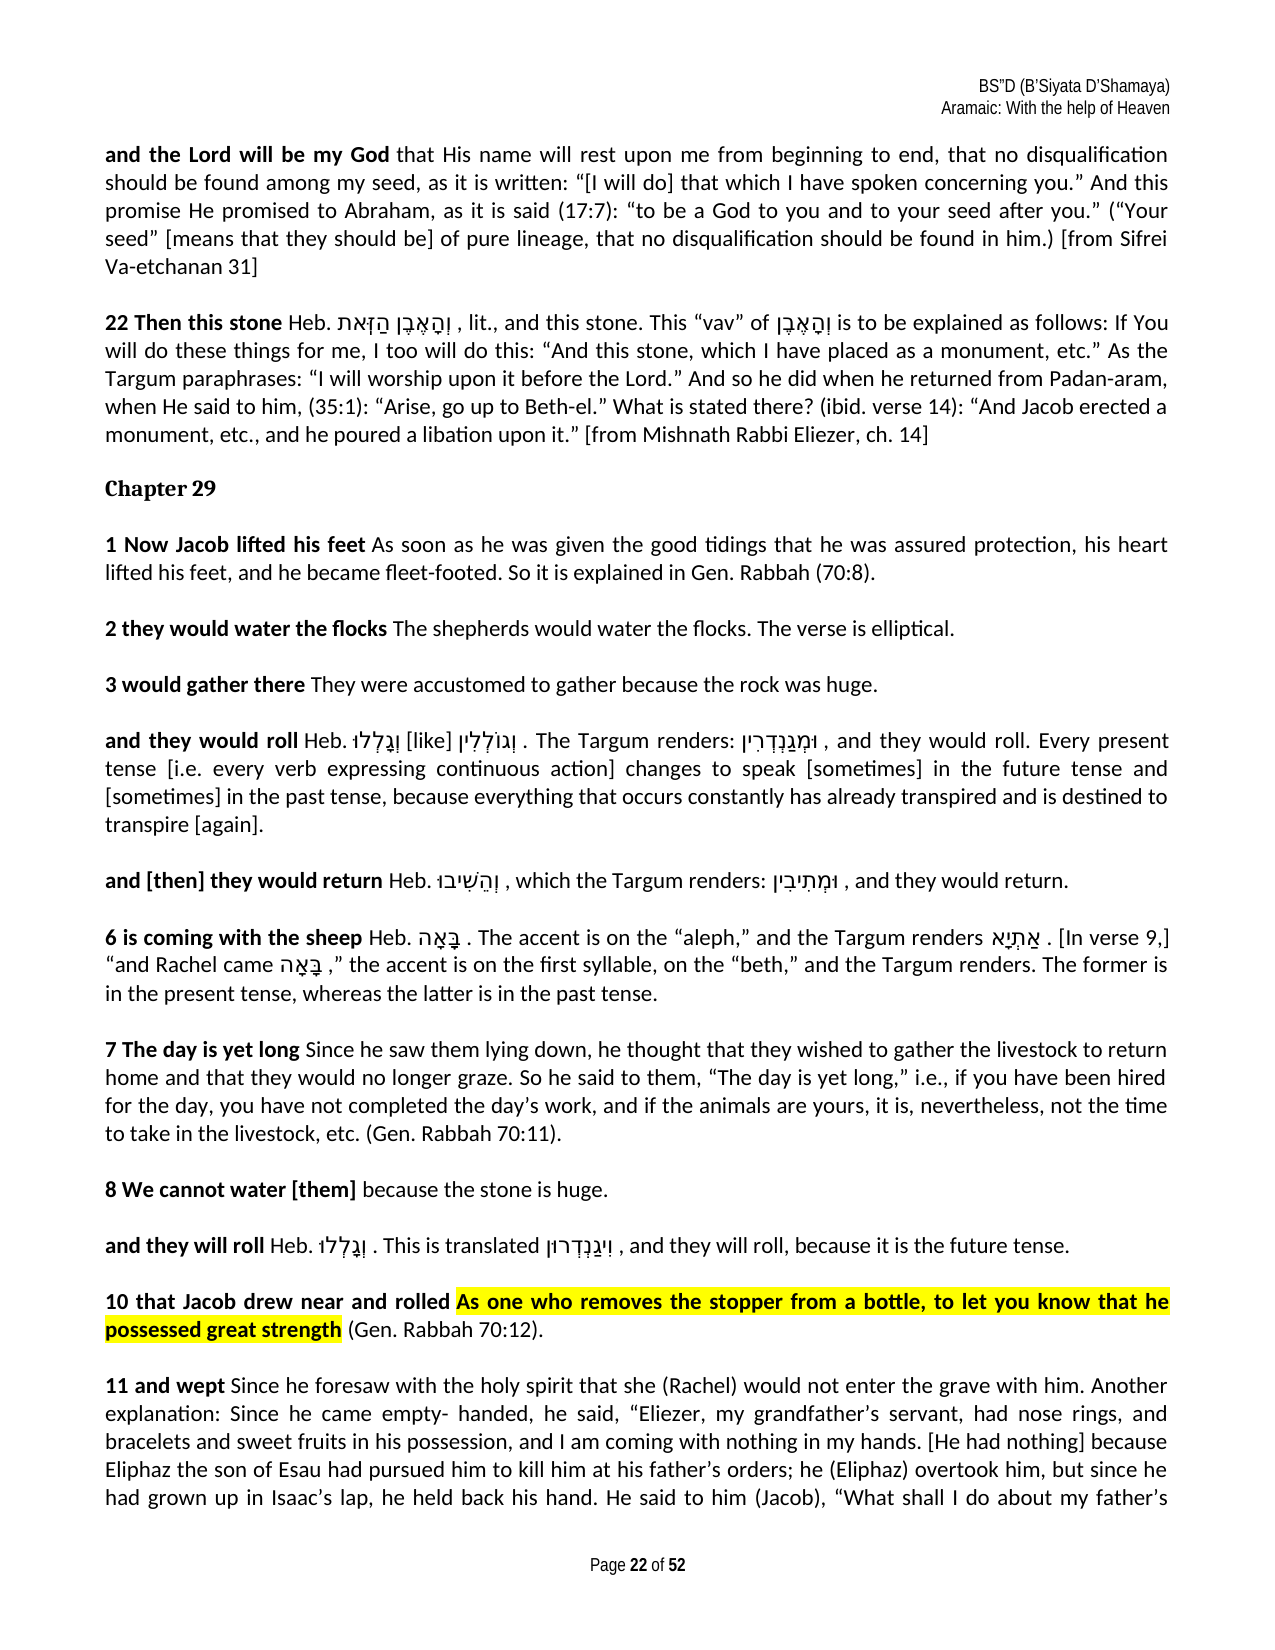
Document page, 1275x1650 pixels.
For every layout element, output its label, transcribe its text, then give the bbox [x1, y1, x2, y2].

text 1 Now Jacob lifted his feet As soon as he was given the good tidings that he was assured protection, his heart lifted his feet, and he became fleet-footed. So it is explained in Gen. Rabbah (70:8). [105, 530, 1170, 586]
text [105, 1371, 1170, 1511]
text 8 We cannot water [them] because the stone is huge. [105, 1175, 1170, 1203]
text and they would roll Heb. וְגָלְלוּ [like] וְגוֹלְלִין . The Targum renders: וּמְגַנְדְרִין , and they would roll. Every present tense [i.e. every verb expressing continuous action] changes to speak [sometimes] in the future tense and [sometimes] in the past tense, because everything that occurs constantly has already transpired and is destined to transpire [again]. [105, 726, 1170, 838]
text 22 Then this stone Heb. וְהָאֶבֶן הַזּֽאת , lit., and this stone. This “vav” of וְהָאֶבֶן is to be explained as follows: If You will do these things for me, I too will do this: “And this stone, which I have placed as a monument, etc.” As the Targum paraphrases: “I will worship upon it before the Lord.” And so he did when he returned from Padan-aram, when He said to him, (35:1): “Arise, go up to Beth-el.” What is stated there? (ibid. verse 14): “And Jacob erected a monument, etc., and he poured a libation upon it.” [from Mishnath Rabbi Eliezer, ch. 14] [105, 308, 1170, 448]
text 6 is coming with the sheep Heb. בָָּאָה . The accent is on the “aleph,” and the Targum renders אַתְיָא . [In verse 9,] “and Rachel came בָּאָה ,” the accent is on the first syllable, on the “beth,” and the Targum renders. The former is in the present tense, whereas the latter is in the past tense. [105, 923, 1170, 1007]
text and the Lord will be my God that His name will rest upon me from beginning to end, that no disqualification should be found among my seed, as it is written: “[I will do] that which I have spoken concerning you.” And this promise He promised to Abraham, as it is said (17:7): “to be a God to you and to your seed after you.” (“Your seed” [means that they should be] of pure lineage, that no disqualification should be found in him.) [from Sifrei Va-etchanan 31] [105, 140, 1170, 280]
text 3 would gather there They were accustomed to gather because the rock was huge. [105, 670, 1170, 698]
text Chapter 29 [105, 476, 1170, 502]
text and they will roll Heb. וְגָלְלוּ . This is translated וִיגַנְדְרוּן , and they will roll, because it is the future tense. [105, 1231, 1170, 1259]
text 2 they would water the flocks The shepherds would water the flocks. The verse is elliptical. [105, 614, 1170, 642]
text 7 The day is yet long Since he saw them lying down, he thought that they wished to gather the livestock to return home and that they would no longer graze. So he said to them, “The day is yet long,” i.e., if you have been hired for the day, you have not completed the day’s work, and if the animals are yours, it is, nevertheless, not the time to take in the livestock, etc. (Gen. Rabbah 70:11). [105, 1035, 1170, 1147]
text 10 that Jacob drew near and rolled As one who removes the stopper from a bottle, to let you know that he possessed great strength (Gen. Rabbah 70:12). [105, 1287, 1170, 1343]
text and [then] they would return Heb. וְהֵשִׁיבוּ , which the Targum renders: וּמְתִיבִין , and they would return. [105, 867, 1170, 894]
